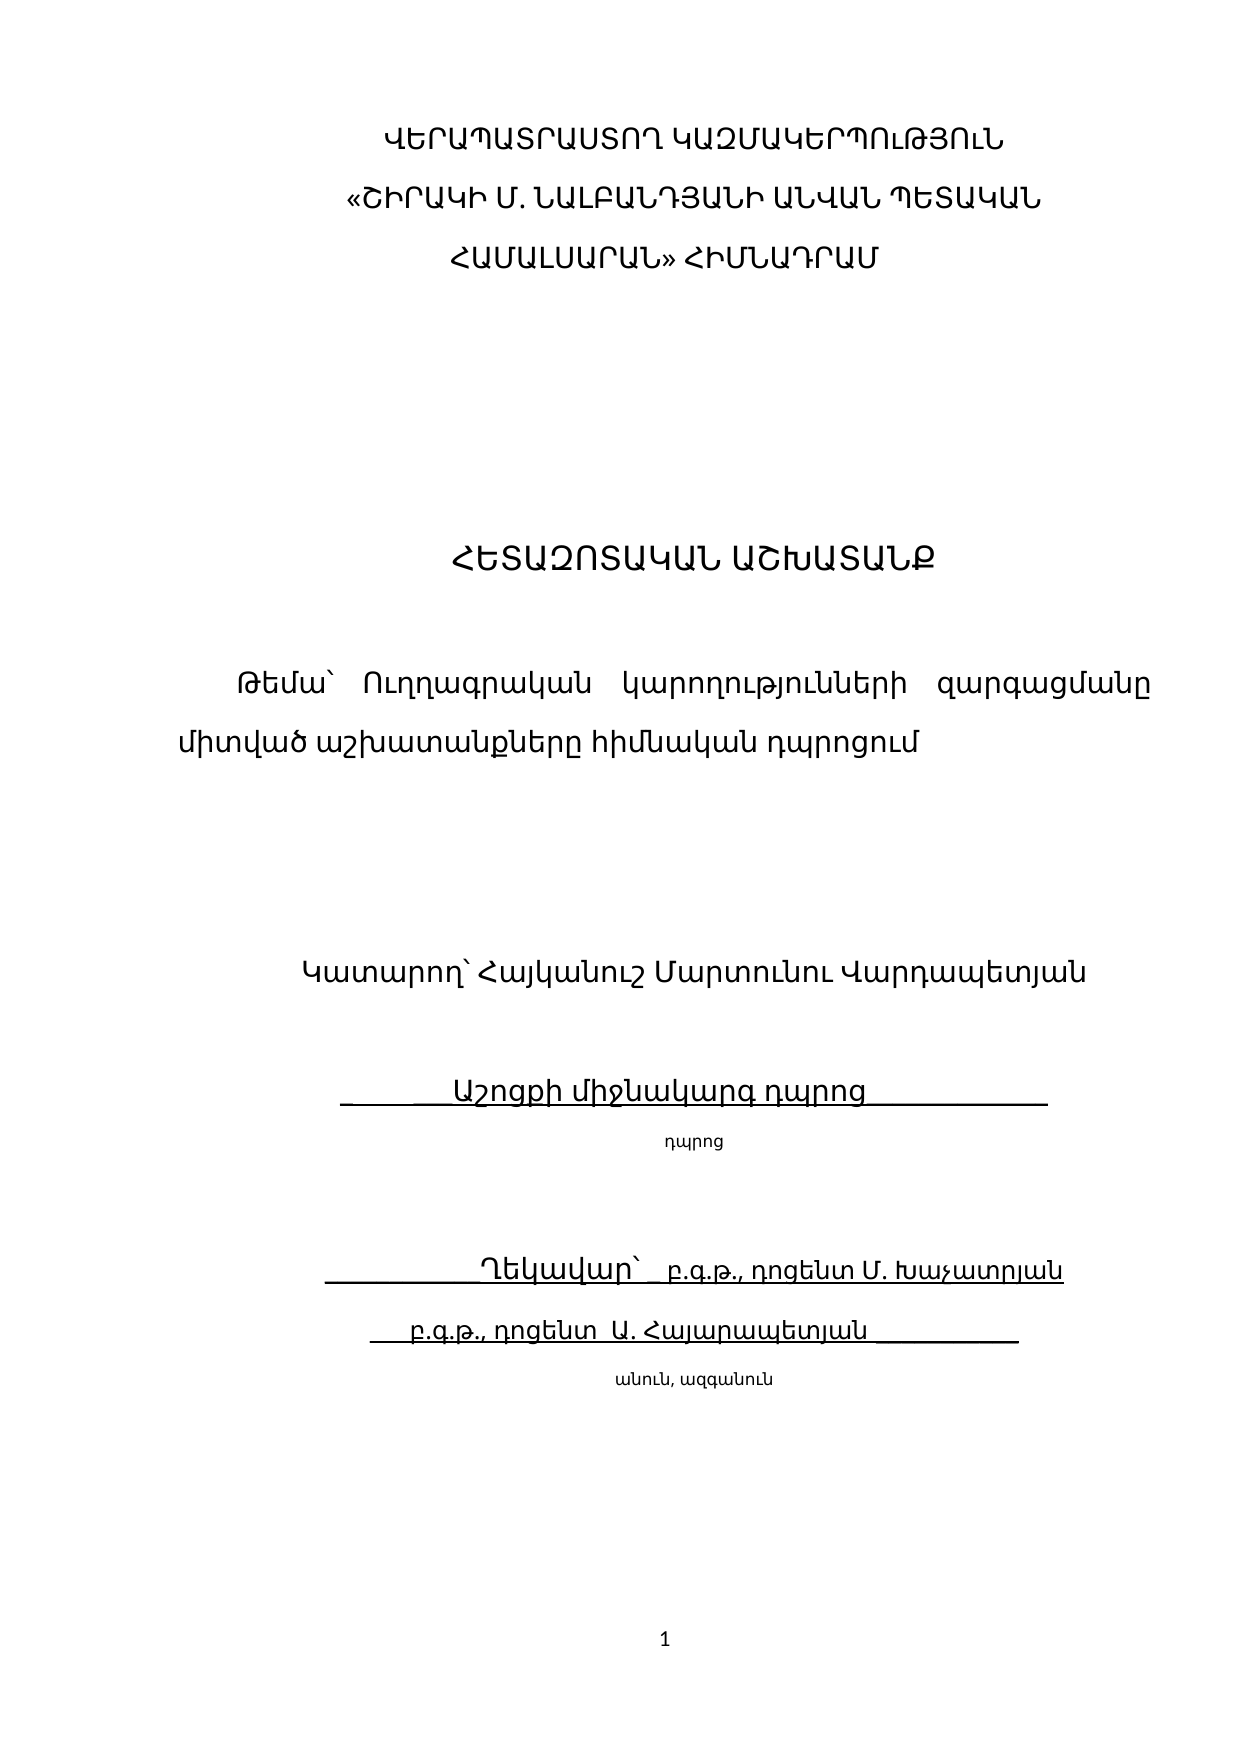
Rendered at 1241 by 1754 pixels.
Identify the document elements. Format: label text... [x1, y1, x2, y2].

text ____________Ղեկավար՝ _ բ.գ.թ., դոցենտ Մ. Խաչատրյան [177, 1248, 1152, 1288]
text Կատարող՝ Հայկանուշ Մարտունու Վարդապետյան [177, 951, 1152, 991]
text ՀԵՏԱԶՈՏԱԿԱՆ ԱՇԽԱՏԱՆՔ [177, 534, 1152, 580]
text ՎԵՐԱՊԱՏՐԱՍՏՈՂ ԿԱԶՄԱԿԵՐՊՈւԹՅՈւՆ [177, 118, 1152, 158]
text ___ բ.գ.թ., դոցենտ Ա. Հայարապետյան ___________ [177, 1308, 1152, 1348]
text Թեմա՝ Ուղղագրական կարողությունների զարգացմանը միտված աշխատանքները հիմնական դպրոցում [177, 662, 1152, 761]
text անուն, ազգանուն [177, 1367, 1152, 1407]
text «ՇԻՐԱԿԻ Մ. ՆԱԼԲԱՆԴՅԱՆԻ ԱՆՎԱՆ ՊԵՏԱԿԱՆ ՀԱՄԱԼՍԱՐԱՆ» ՀԻՄՆԱԴՐԱՄ [177, 178, 1152, 277]
text _ ___Աշոցքի միջնակարգ դպրոց______________ [177, 1070, 1152, 1110]
text դպրոց [177, 1129, 1152, 1169]
